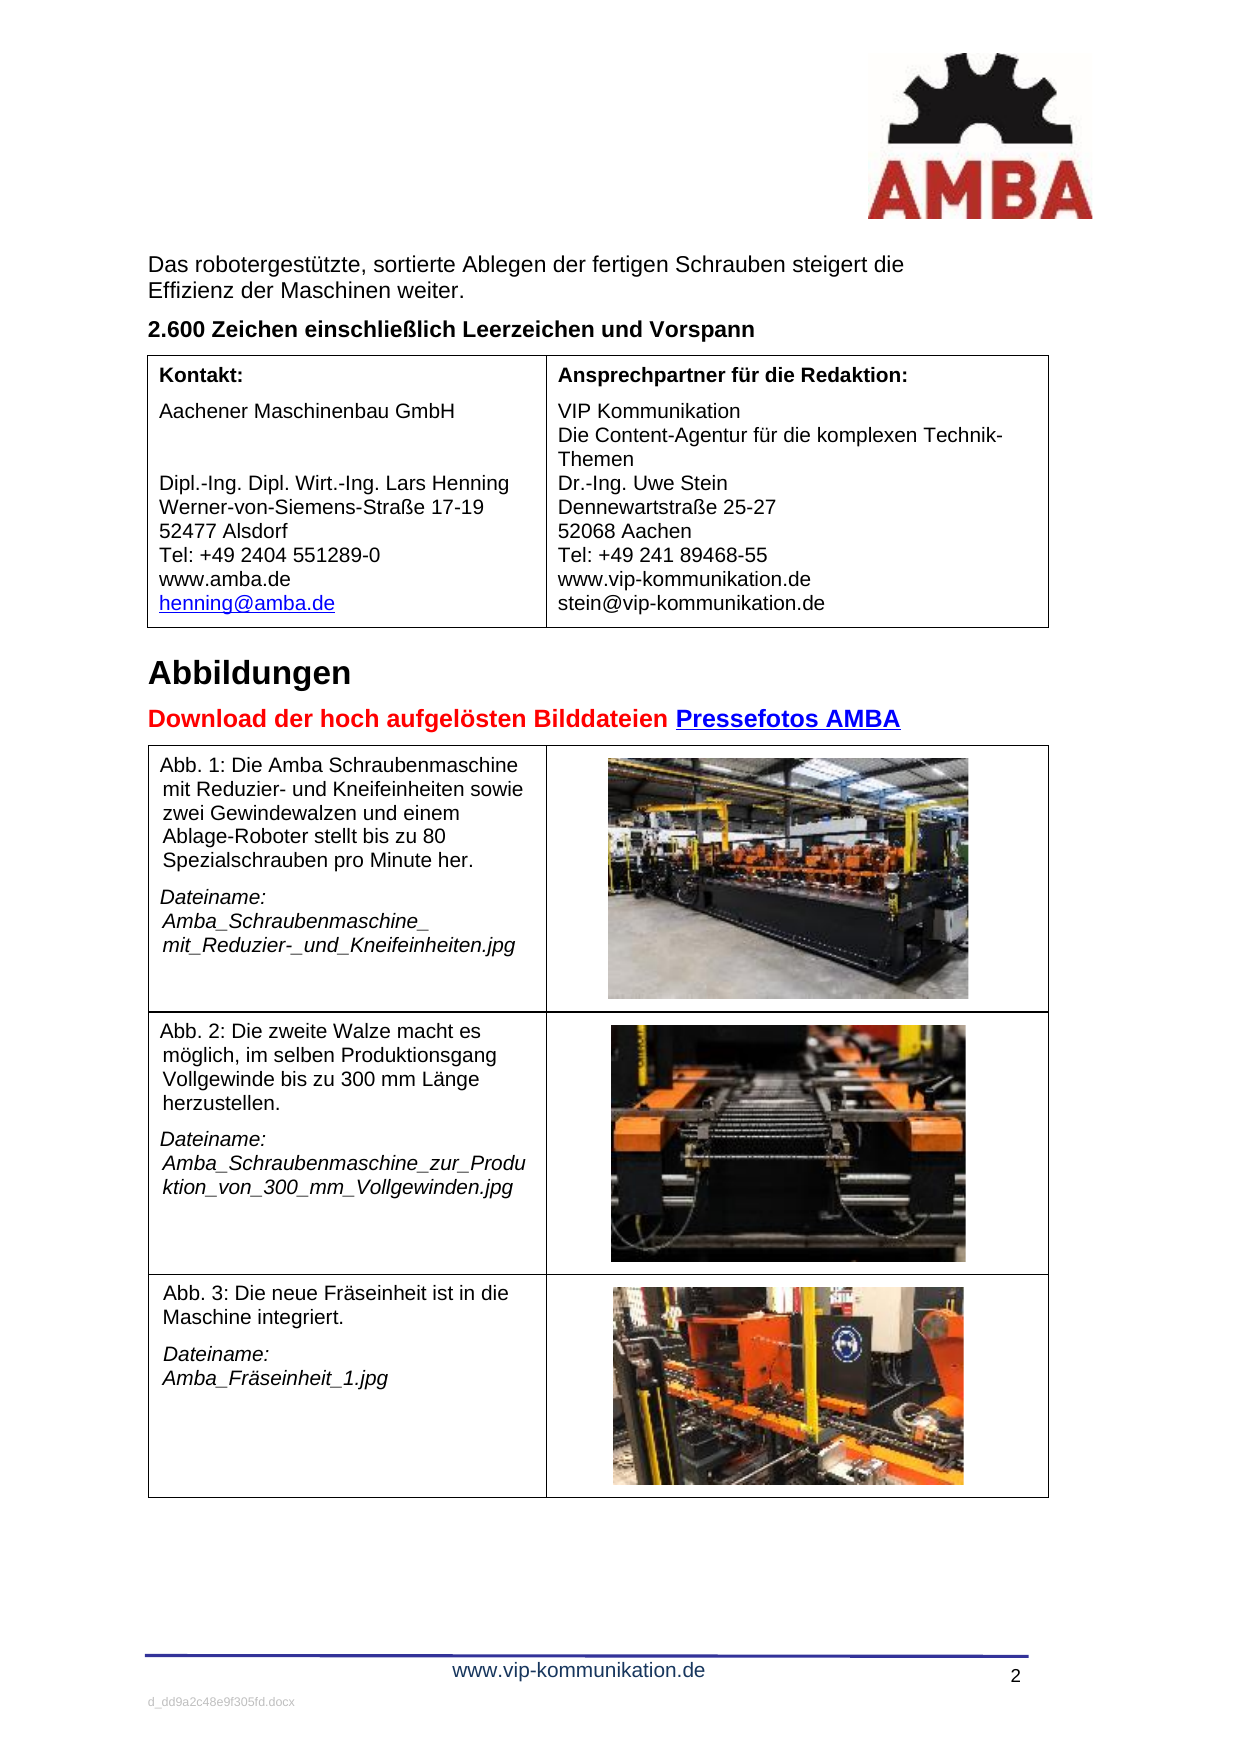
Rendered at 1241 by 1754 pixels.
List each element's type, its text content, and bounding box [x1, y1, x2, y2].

picture [608, 758, 969, 999]
table_header [547, 746, 1048, 1011]
picture [613, 1287, 964, 1485]
text 2.600 Zeichen einschließlich Leerzeichen und Vorspann [148, 316, 945, 343]
text Download der hoch aufgelösten Bilddateien Pressefotos AMBA [148, 704, 945, 733]
table_cell [547, 1275, 1048, 1497]
table_header Abb. 1: Die Amba Schraubenmaschine mit Reduzier- und Kneifeinheiten sowie zwei Gewindewalzen und einem Ablage-Roboter stellt bis zu 80 Spezialschrauben pro Minute her. Dateiname: Amba_Schraubenmaschine_ mit_Reduzier-_und_Kneifeinheiten.jpg [149, 746, 546, 1011]
table_cell [547, 1013, 1048, 1274]
table_header Kontakt: Aachener Maschinenbau GmbH Dipl.-Ing. Dipl. Wirt.-Ing. Lars Henning Werner-von-Siemens-Straße 17-19 52477 Alsdorf Tel: +49 2404 551289-0 www.amba.de henning@amba.de [148, 356, 546, 627]
picture [868, 53, 1093, 219]
table_cell Abb. 2: Die zweite Walze macht es möglich, im selben Produktionsgang Vollgewinde bis zu 300 mm Länge herzustellen. Dateiname: Amba_Schraubenmaschine_zur_Produktion_von_300_mm_Vollgewinden.jpg [149, 1013, 546, 1274]
table_cell Abb. 3: Die neue Fräseinheit ist in die Maschine integriert. Dateiname: Amba_Fräseinheit_1.jpg [149, 1275, 546, 1497]
list Abbildungen [148, 653, 823, 691]
picture [611, 1025, 966, 1262]
table_header Ansprechpartner für die Redaktion: VIP Kommunikation Die Content-Agentur für die komplexen Technik-Themen Dr.-Ing. Uwe Stein Dennewartstraße 25-27 52068 Aachen Tel: +49 241 89468-55 www.vip-kommunikation.de stein@vip-kommunikation.de [547, 356, 1048, 627]
